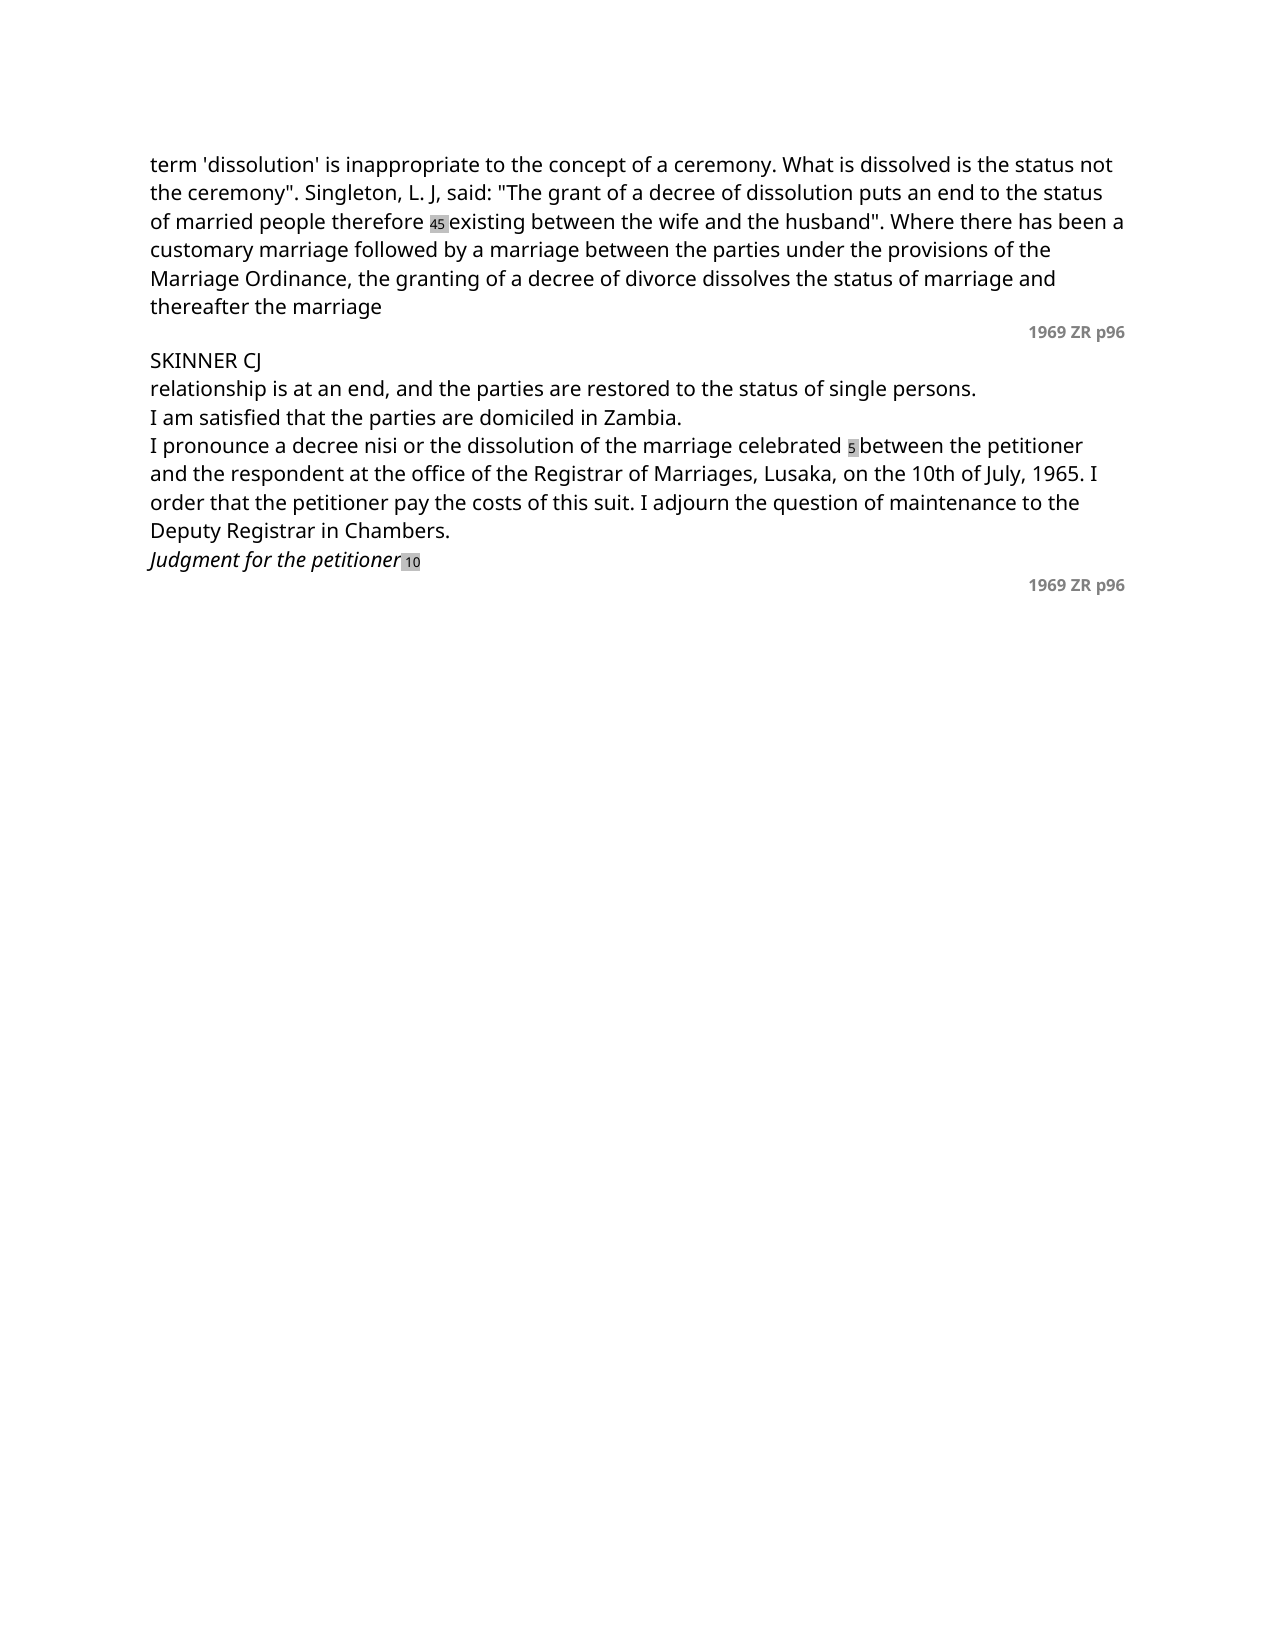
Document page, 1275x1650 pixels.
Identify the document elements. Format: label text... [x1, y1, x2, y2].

text 1969 ZR p96 [150, 573, 1125, 596]
text Judgment for the petitioner 10 [150, 545, 1125, 573]
text I am satisfied that the parties are domiciled in Zambia. [150, 403, 1125, 431]
text I pronounce a decree nisi or the dissolution of the marriage celebrated 5 between the petitioner and the respondent at the office of the Registrar of Marriages, Lusaka, on the 10th of July, 1965. I order that the petitioner pay the costs of this suit. I adjourn the question of maintenance to the Deputy Registrar in Chambers. [150, 431, 1125, 545]
text relationship is at an end, and the parties are restored to the status of single persons. [150, 374, 1125, 403]
text 1969 ZR p96 [150, 321, 1125, 343]
text SKINNER CJ [150, 346, 1125, 374]
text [150, 150, 1125, 321]
